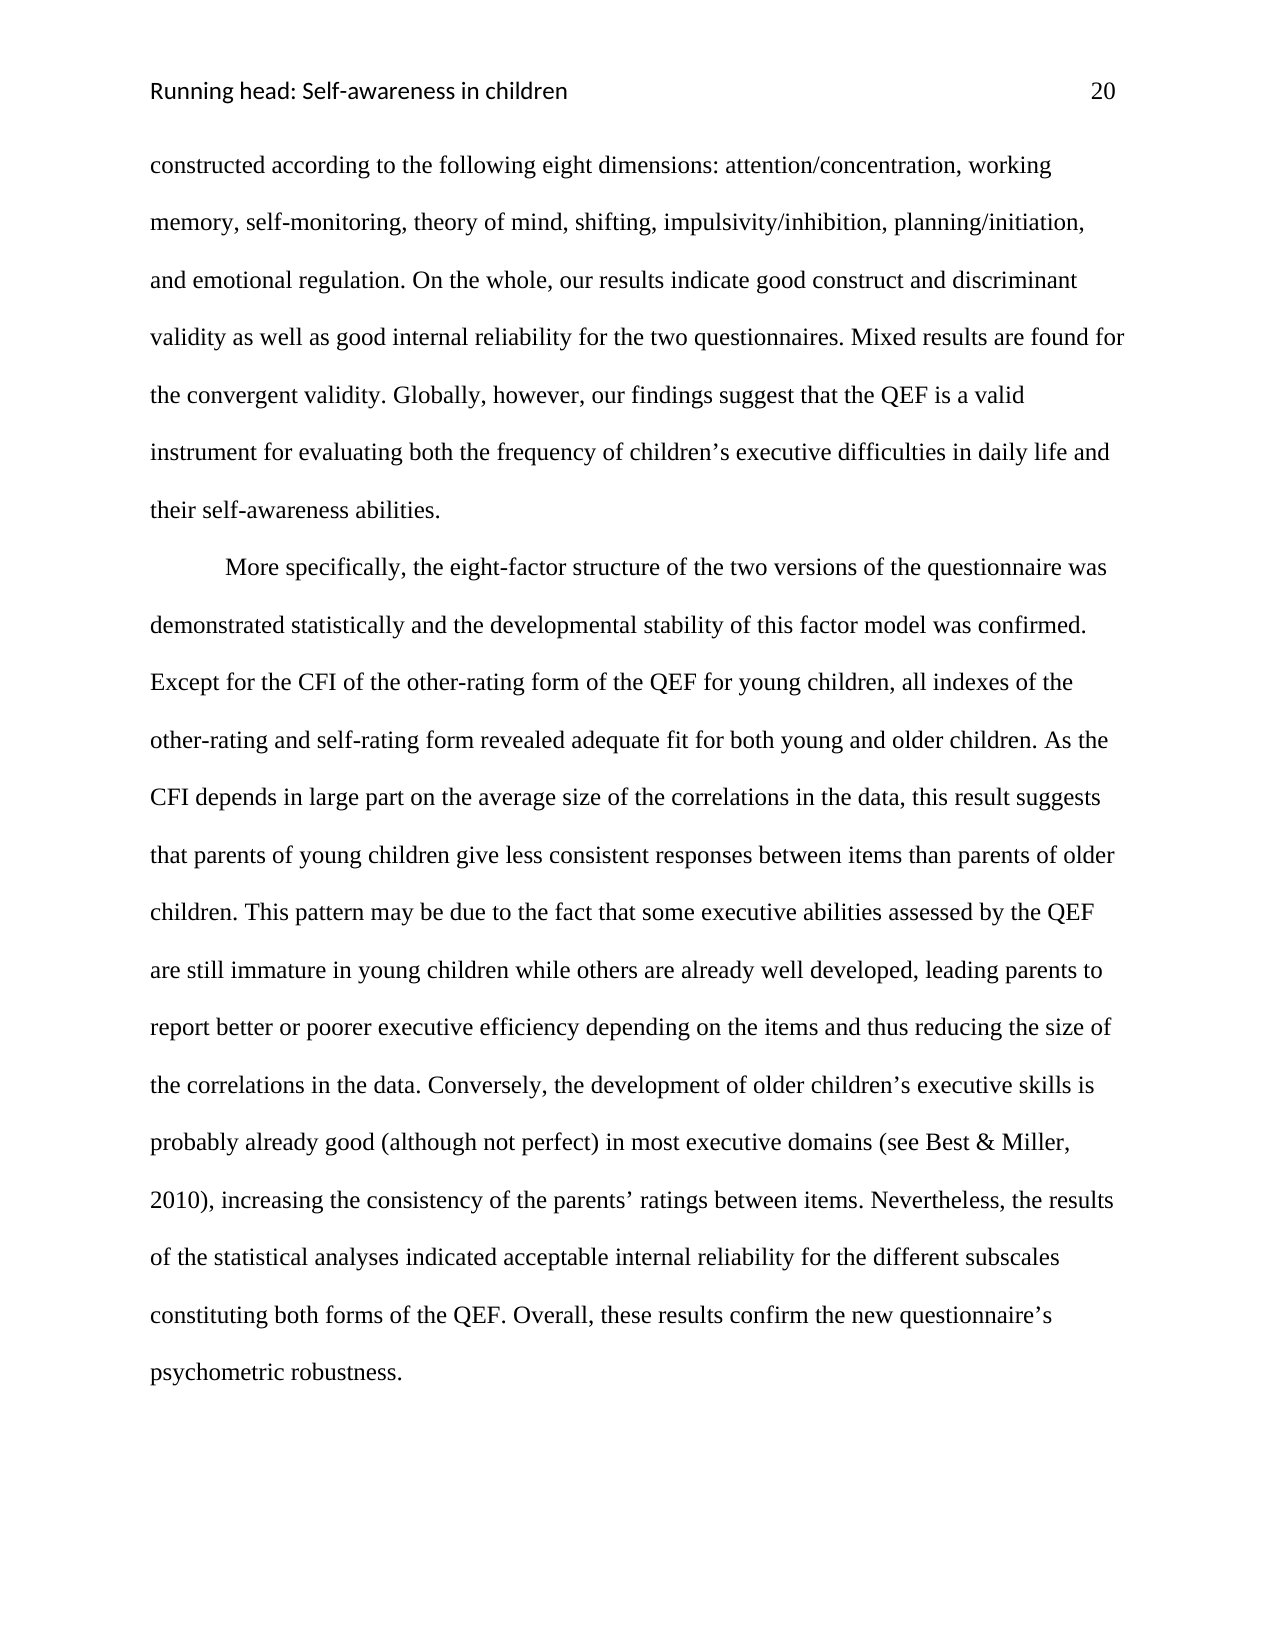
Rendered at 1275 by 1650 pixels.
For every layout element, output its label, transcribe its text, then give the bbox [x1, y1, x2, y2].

text More specifically, the eight-factor structure of the two versions of the questionnaire was demonstrated statistically and the developmental stability of this factor model was confirmed. Except for the CFI of the other-rating form of the QEF for young children, all indexes of the other-rating and self-rating form revealed adequate fit for both young and older children. As the CFI depends in large part on the average size of the correlations in the data, this result suggests that parents of young children give less consistent responses between items than parents of older children. This pattern may be due to the fact that some executive abilities assessed by the QEF are still immature in young children while others are already well developed, leading parents to report better or poorer executive efficiency depending on the items and thus reducing the size of the correlations in the data. Conversely, the development of older children’s executive skills is probably already good (although not perfect) in most executive domains (see Best & Miller, 2010), increasing the consistency of the parents’ ratings between items. Nevertheless, the results of the statistical analyses indicated acceptable internal reliability for the different subscales constituting both forms of the QEF. Overall, these results confirm the new questionnaire’s psychometric robustness. [150, 552, 1125, 1386]
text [150, 150, 1125, 524]
